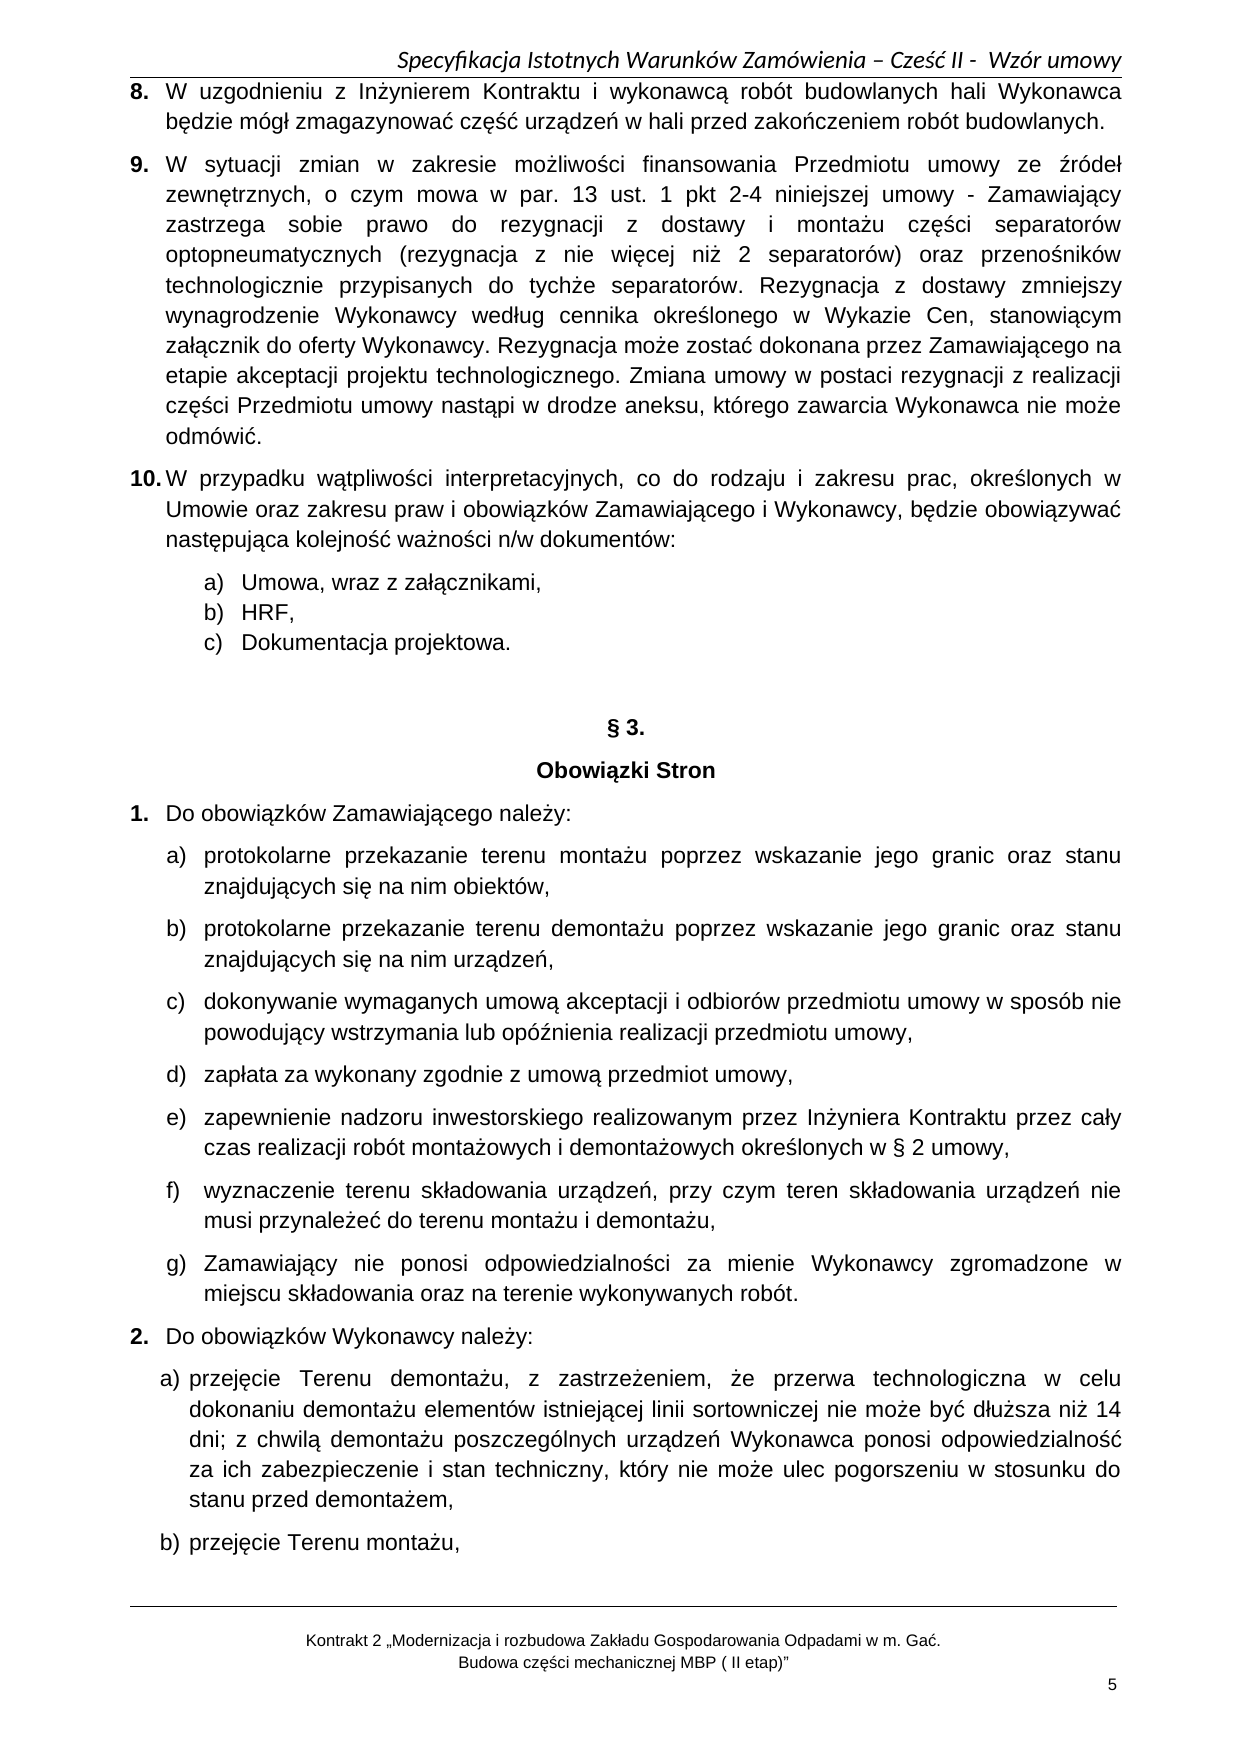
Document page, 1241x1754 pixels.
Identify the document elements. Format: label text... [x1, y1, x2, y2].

text Obowiązki Stron [130, 757, 1122, 783]
list Dokumentacja projektowa. [204, 629, 1122, 655]
list Do obowiązków Zamawiającego należy: [130, 800, 1122, 826]
list W sytuacji zmian w zakresie możliwości finansowania Przedmiotu umowy ze źródeł zewnętrznych, o czym mowa w par. 13 ust. 1 pkt 2-4 niniejszej umowy - Zamawiający zastrzega sobie prawo do rezygnacji z dostawy i montażu części separatorów optopneumatycznych (rezygnacja z nie więcej niż 2 separatorów) oraz przenośników technologicznie przypisanych do tychże separatorów. Rezygnacja z dostawy zmniejszy wynagrodzenie Wykonawcy według cennika określonego w Wykazie Cen, stanowiącym załącznik do oferty Wykonawcy. Rezygnacja może zostać dokonana przez Zamawiającego na etapie akceptacji projektu technologicznego. Zmiana umowy w postaci rezygnacji z realizacji części Przedmiotu umowy nastąpi w drodze aneksu, którego zawarcia Wykonawca nie może odmówić. [130, 151, 1122, 449]
text § 3. [130, 714, 1122, 741]
list przejęcie Terenu demontażu, z zastrzeżeniem, że przerwa technologiczna w celu dokonaniu demontażu elementów istniejącej linii sortowniczej nie może być dłuższa niż 14 dni; z chwilą demontażu poszczególnych urządzeń Wykonawca ponosi odpowiedzialność za ich zabezpieczenie i stan techniczny, który nie może ulec pogorszeniu w stosunku do stanu przed demontażem, [159, 1365, 1122, 1513]
list W uzgodnieniu z Inżynierem Kontraktu i wykonawcą robót budowlanych hali Wykonawca będzie mógł zmagazynować część urządzeń w hali przed zakończeniem robót budowlanych. [130, 78, 1122, 134]
list Umowa, wraz z załącznikami, [204, 568, 1122, 595]
list HRF, [204, 599, 1122, 625]
list protokolarne przekazanie terenu demontażu poprzez wskazanie jego granic oraz stanu znajdujących się na nim urządzeń, [166, 915, 1122, 972]
list W przypadku wątpliwości interpretacyjnych, co do rodzaju i zakresu prac, określonych w Umowie oraz zakresu praw i obowiązków Zamawiającego i Wykonawcy, będzie obowiązywać następująca kolejność ważności n/w dokumentów: [130, 465, 1122, 552]
list zapłata za wykonany zgodnie z umową przedmiot umowy, [166, 1061, 1122, 1088]
list Zamawiający nie ponosi odpowiedzialności za mienie Wykonawcy zgromadzone w miejscu składowania oraz na terenie wykonywanych robót. [166, 1276, 1122, 1306]
list wyznaczenie terenu składowania urządzeń, przy czym teren składowania urządzeń nie musi przynależeć do terenu montażu i demontażu, [166, 1203, 1122, 1233]
list zapewnienie nadzoru inwestorskiego realizowanym przez Inżyniera Kontraktu przez cały czas realizacji robót montażowych i demontażowych określonych w § 2 umowy, [166, 1130, 1122, 1161]
list protokolarne przekazanie terenu montażu poprzez wskazanie jego granic oraz stanu znajdujących się na nim obiektów, [166, 842, 1122, 899]
list dokonywanie wymaganych umową akceptacji i odbiorów przedmiotu umowy w sposób nie powodujący wstrzymania lub opóźnienia realizacji przedmiotu umowy, [166, 988, 1122, 1045]
list Do obowiązków Wykonawcy należy: [130, 1323, 1122, 1349]
list przejęcie Terenu montażu, [159, 1529, 1122, 1555]
